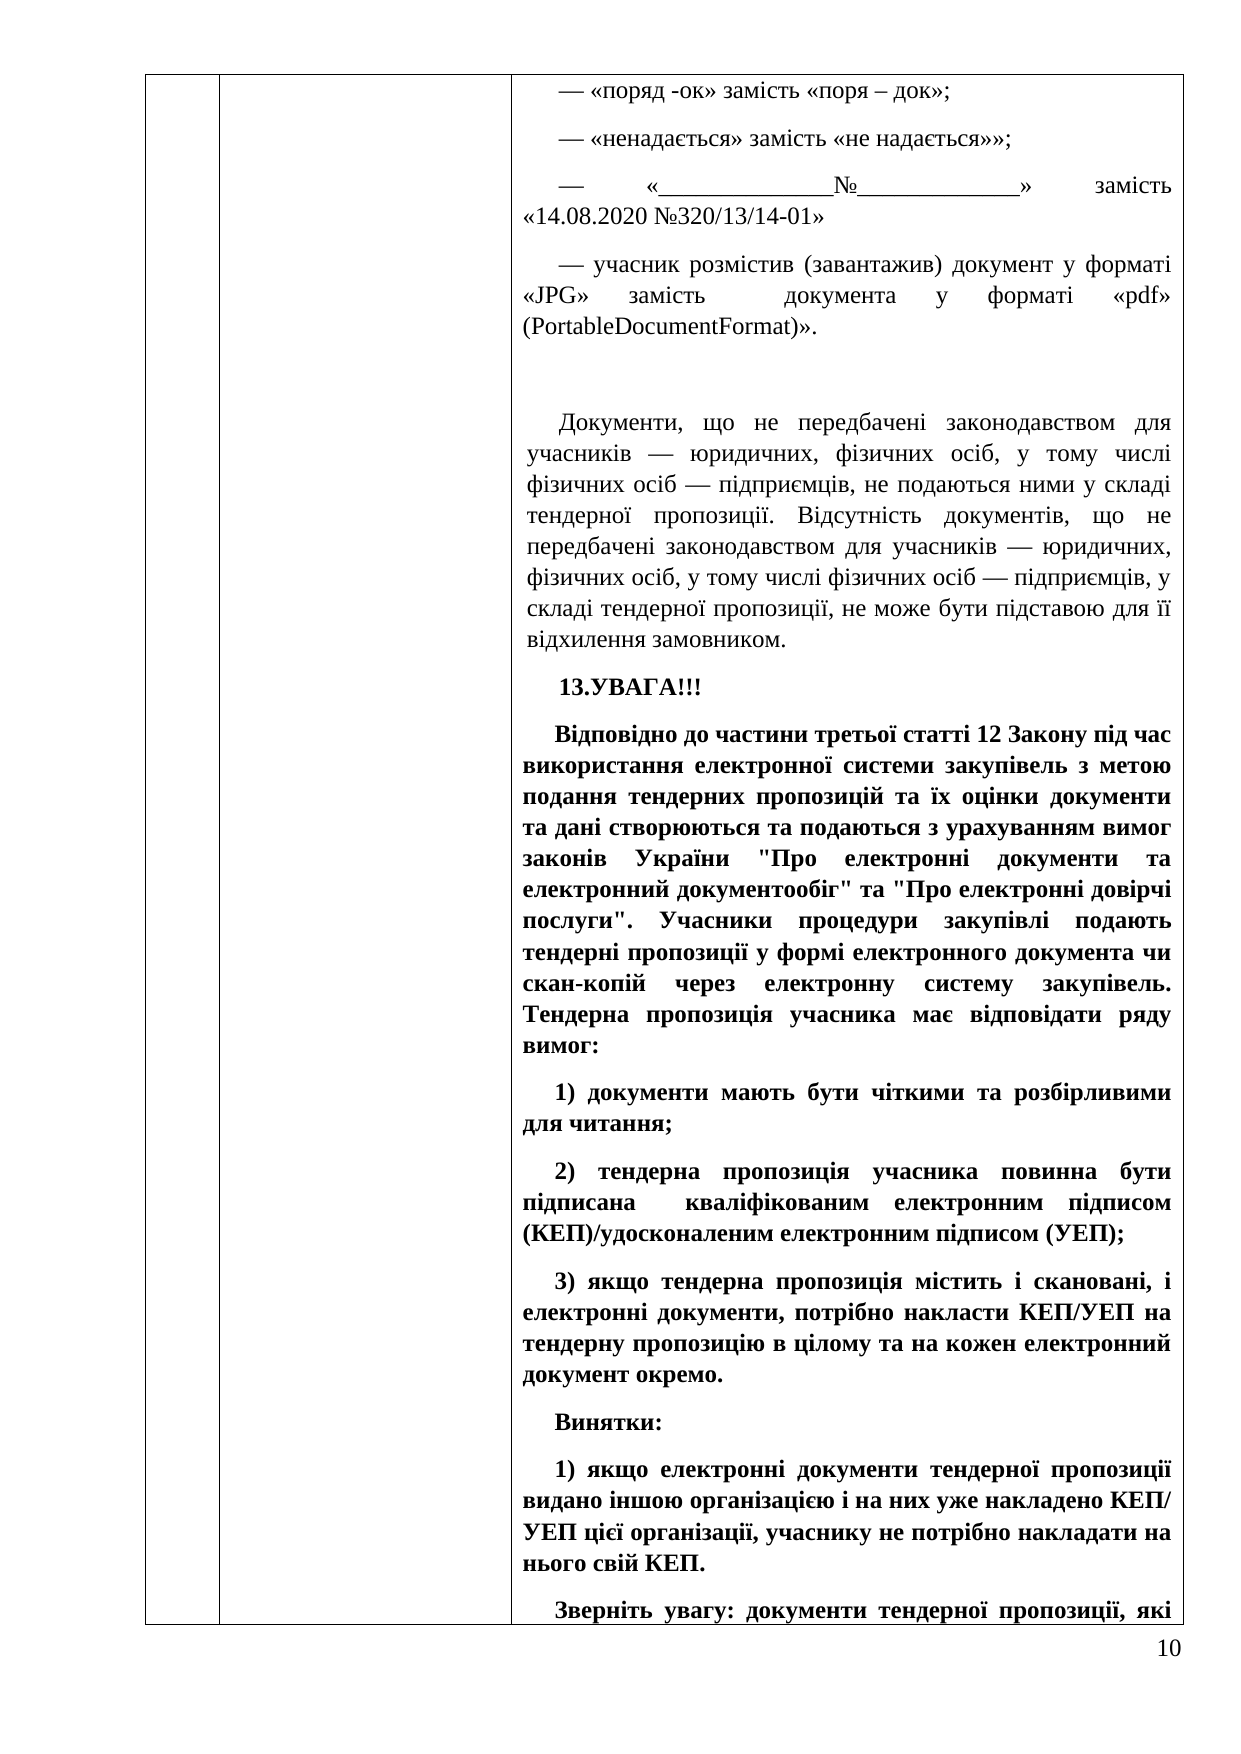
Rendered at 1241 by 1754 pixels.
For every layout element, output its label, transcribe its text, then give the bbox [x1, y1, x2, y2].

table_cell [220, 75, 511, 1624]
table_cell 1 [146, 75, 219, 1624]
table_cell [512, 75, 1183, 1624]
